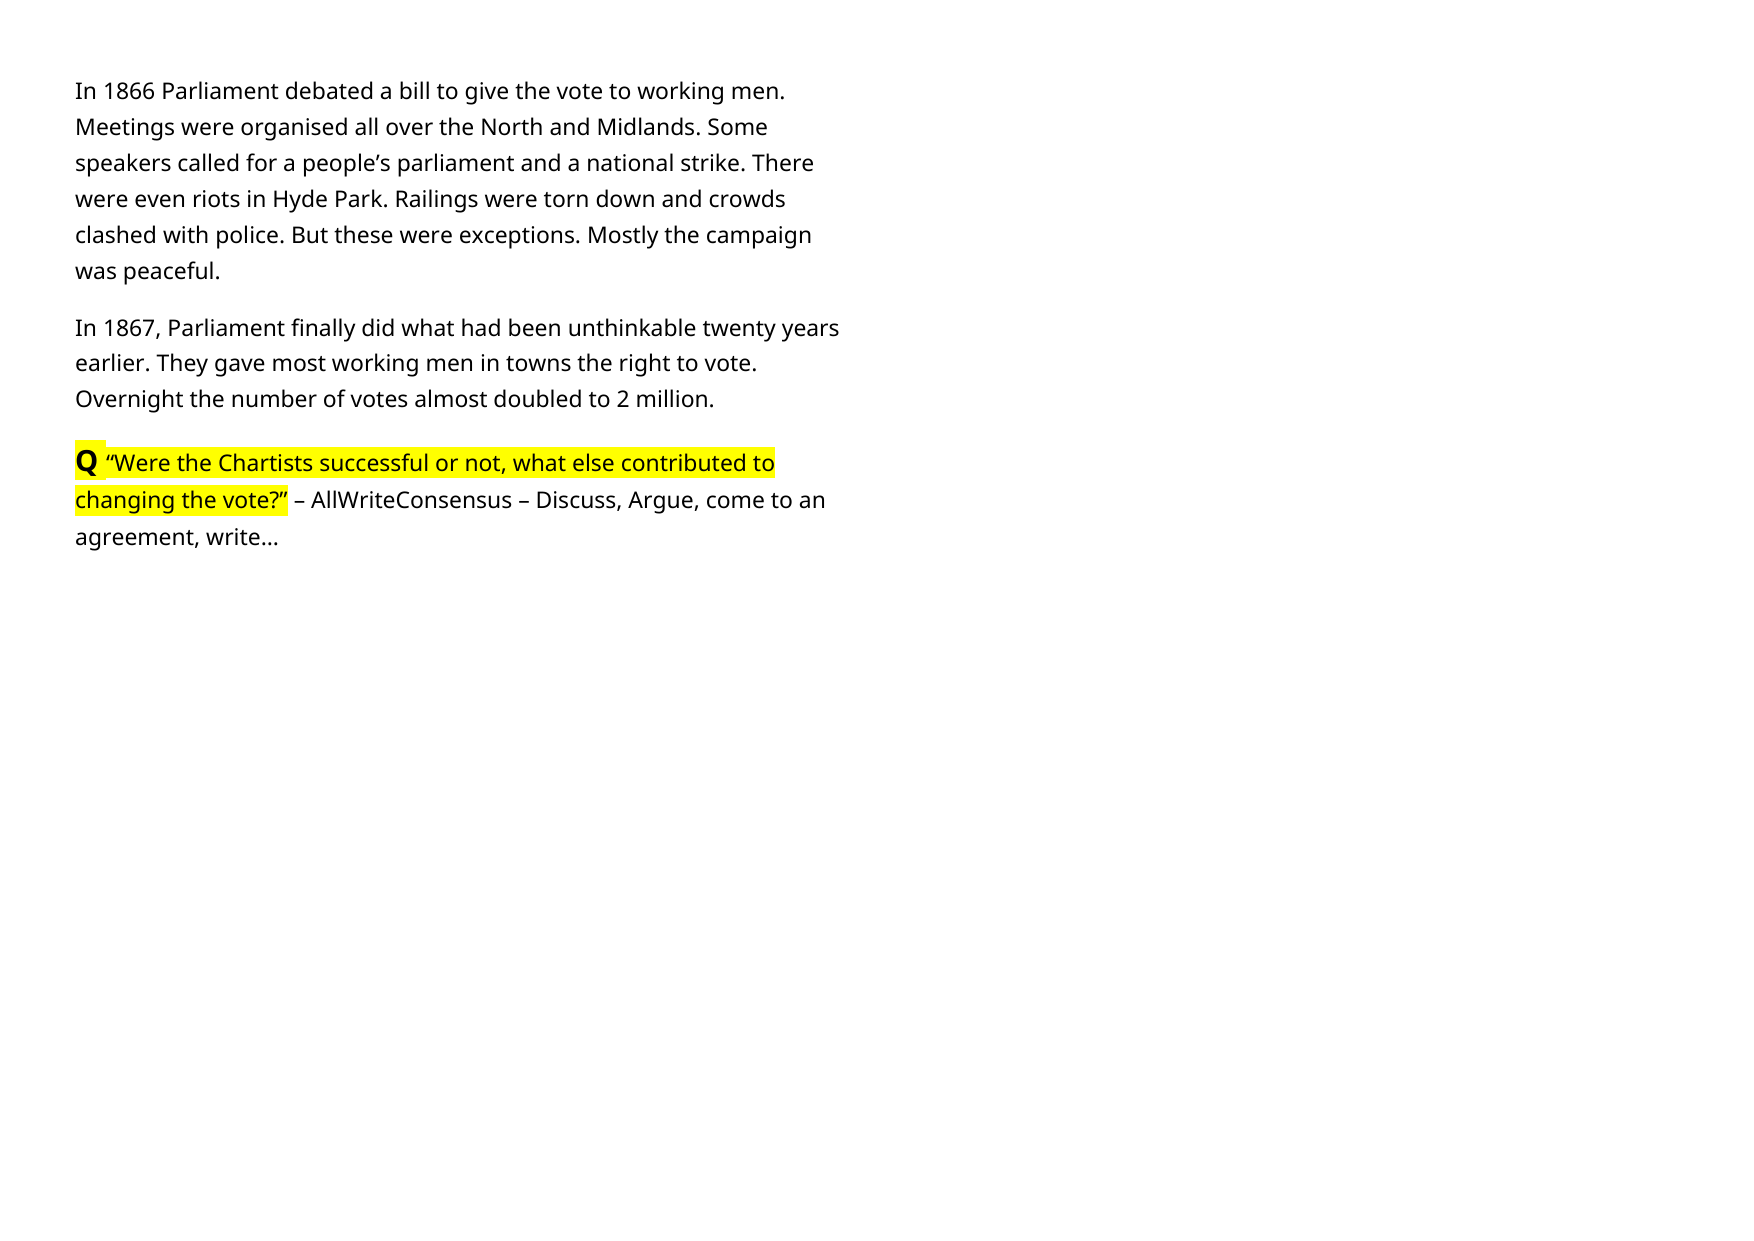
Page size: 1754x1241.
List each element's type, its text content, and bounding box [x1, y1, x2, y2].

text In 1866 Parliament debated a bill to give the vote to working men. Meetings were organised all over the North and Midlands. Some speakers called for a people’s parliament and a national strike. There were even riots in Hyde Park. Railings were torn down and crowds clashed with police. But these were exceptions. Mostly the campaign was peaceful. [75, 75, 840, 286]
text In 1867, Parliament finally did what had been unthinkable twenty years earlier. They gave most working men in towns the right to vote. Overnight the number of votes almost doubled to 2 million. [75, 311, 840, 414]
text Q “Were the Chartists successful or not, what else contributed to changing the vote?” – AllWriteConsensus – Discuss, Argue, come to an agreement, write… [75, 440, 840, 552]
